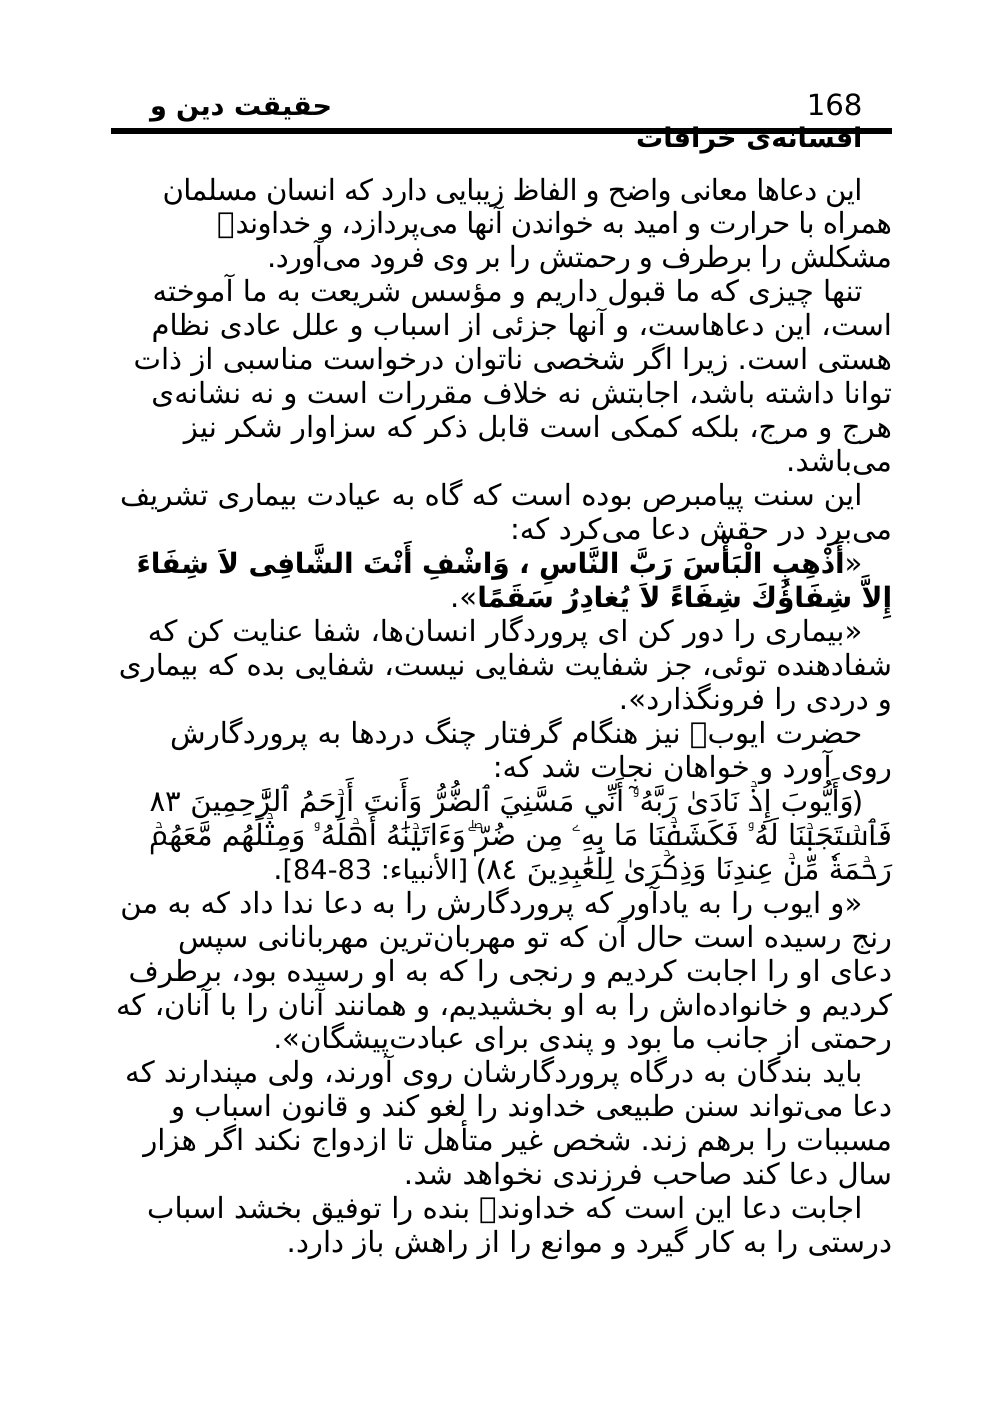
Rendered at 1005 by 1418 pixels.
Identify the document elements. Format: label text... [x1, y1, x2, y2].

text تنها چیزی که ما قبول داریم و مؤسس شریعت به ما آموخته است، این دعاهاست، و آنها جزئی از اسباب و علل عادی نظام هستی است. زیرا اگر شخصی ناتوان درخواست مناسبی از ذات توانا داشته باشد، اجابتش نه خلاف مقررات است و نه نشانه‌ی هرج و مرج، بلکه کمکی است قابل ذکر که سزاوار شکر نیز می‌باشد. [112, 275, 892, 478]
text این سنت پیامبرص بوده است که گاه‌ به عیادت بیماری تشریف می‌برد در حقش دعا می‌کرد که: [112, 478, 892, 546]
text «بیماری را دور کن ای پروردگار انسان‌ها، شفا عنایت کن که شفادهنده توئی، جز شفایت شفایی نیست، شفایی بده که بیماری و دردی را فرونگذارد». [112, 614, 892, 716]
text حضرت ایوب نیز هنگام گرفتار چنگ دردها به پروردگارش روی آورد و خواهان نجات شد که: [112, 716, 892, 784]
text باید بندگان به درگاه پروردگارشان روی آورند، ولی مپندارند که دعا می‌تواند سنن طبیعی خداوند را لغو کند و قانون اسباب و مسببات را برهم زند. شخص غیر متأهل تا ازدواج نکند اگر هزار سال دعا کند صاحب فرزندی نخواهد شد. [112, 1056, 892, 1192]
text این دعاها معانی واضح و الفاظ زیبایی دارد که انسان مسلمان همراه با حرارت و امید به خواندن آنها می‌پردازد، و خداوند مشکلش را برطرف و رحمتش را بر وی فرود می‌آورد. [112, 173, 892, 275]
text ﴿وَأَيُّوبَ إِذۡ نَادَىٰ رَبَّهُۥٓ أَنِّي مَسَّنِيَ ٱلضُّرُّ وَأَنتَ أَرۡحَمُ ٱلرَّٰحِمِينَ ٨٣ فَٱسۡتَجَبۡنَا لَهُۥ فَكَشَفۡنَا مَا بِهِۦ مِن ضُرّٖۖ وَءَاتَيۡنَٰهُ أَهۡلَهُۥ وَمِثۡلَهُم مَّعَهُمۡ رَحۡمَةٗ مِّنۡ عِندِنَا وَذِكۡرَىٰ لِلۡعَٰبِدِينَ ٨٤﴾ [الأنبیاء: 83-84]. [112, 784, 892, 886]
text اجابت دعا این است که خداوند بنده را توفیق بخشد اسباب درستی را به کار گیرد و موانع را از راهش باز دارد. [112, 1192, 892, 1259]
text «أَذْهِبِ الْبَأْسَ رَبَّ النَّاسِ ، وَاشْفِ أَنْتَ الشَّافِى لاَ شِفَاءَ إِلاَّ شِفَاؤُكَ شِفَاءً لاَ يُغادِرُ سَقَمًا». [112, 546, 892, 614]
text «و ایوب را به یادآور که پروردگارش را به دعا ندا داد که به من رنج رسیده است حال آن که تو مهربان‌ترین مهربانانی سپس دعای او را اجابت کردیم و رنجی را که به او رسیده بود، برطرف کردیم و خانواده‌اش را به او بخشیدیم، و همانند آنان را با آنان، که رحمتی از جانب ما بود و پندی برای عبادت‌پیشگان». [112, 886, 892, 1056]
